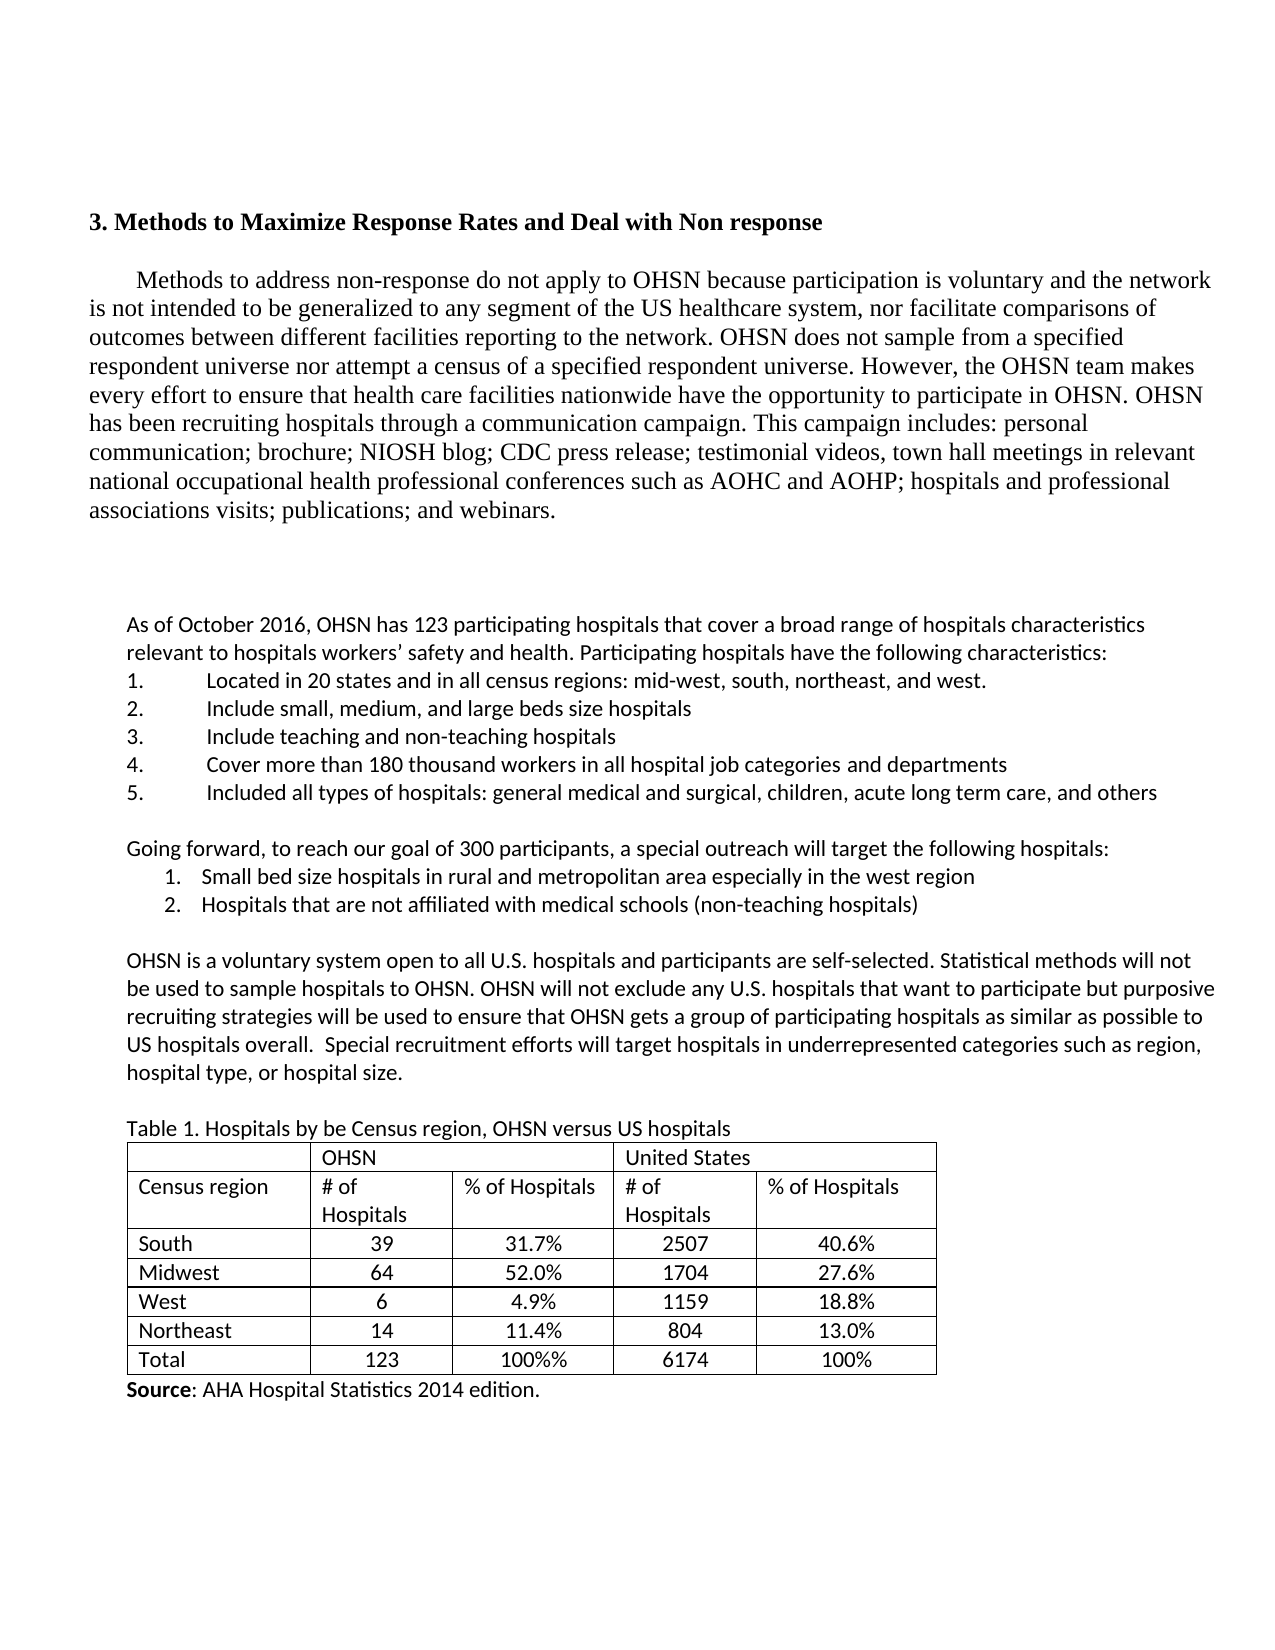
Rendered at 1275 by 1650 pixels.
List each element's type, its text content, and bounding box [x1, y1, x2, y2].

table_cell % of Hospitals [757, 1172, 936, 1228]
table_header United States [614, 1143, 936, 1171]
table_cell 123 [311, 1346, 452, 1374]
table_cell 6174 [614, 1346, 756, 1374]
table_cell 100% [757, 1346, 936, 1374]
text Going forward, to reach our goal of 300 participants, a special outreach will target the following hospitals: [126, 834, 1221, 862]
table_header OHSN [311, 1143, 613, 1171]
table_cell 1704 [614, 1259, 756, 1286]
text 4. Cover more than 180 thousand workers in all hospital job categories and departments [126, 750, 1221, 778]
table_cell # of Hospitals [614, 1172, 756, 1228]
table_cell 27.6% [757, 1259, 936, 1286]
table_cell 31.7% [453, 1229, 613, 1257]
table_cell 11.4% [453, 1317, 613, 1344]
table_cell 2507 [614, 1229, 756, 1257]
text 3. Methods to Maximize Response Rates and Deal with Non response [89, 207, 1176, 236]
table_cell 64 [311, 1259, 452, 1286]
table_cell 14 [311, 1317, 452, 1344]
text As of October 2016, OHSN has 123 participating hospitals that cover a broad range of hospitals characteristics relevant to hospitals workers’ safety and health. Participating hospitals have the following characteristics: [126, 610, 1221, 666]
text Source: AHA Hospital Statistics 2014 edition. [126, 1375, 1221, 1403]
table_cell # of Hospitals [311, 1172, 452, 1228]
table_cell 1159 [614, 1288, 756, 1316]
table_cell Total [128, 1346, 310, 1374]
list Small bed size hospitals in rural and metropolitan area especially in the west region [164, 862, 1221, 890]
table_cell 4.9% [453, 1288, 613, 1316]
table_cell 100%% [453, 1346, 613, 1374]
table_cell 18.8% [757, 1288, 936, 1316]
text 2. Include small, medium, and large beds size hospitals [126, 694, 1221, 722]
text 5. Included all types of hospitals: general medical and surgical, children, acute long term care, and others [126, 778, 1221, 806]
table_cell West [128, 1288, 310, 1316]
table_cell South [128, 1229, 310, 1257]
table_cell 52.0% [453, 1259, 613, 1286]
list Hospitals that are not affiliated with medical schools (non-teaching hospitals) [164, 890, 1221, 918]
text 3. Include teaching and non-teaching hospitals [126, 722, 1221, 750]
table_cell 13.0% [757, 1317, 936, 1344]
table_cell 804 [614, 1317, 756, 1344]
text OHSN is a voluntary system open to all U.S. hospitals and participants are self-selected. Statistical methods will not be used to sample hospitals to OHSN. OHSN will not exclude any U.S. hospitals that want to participate but purposive recruiting strategies will be used to ensure that OHSN gets a group of participating hospitals as similar as possible to US hospitals overall. Special recruitment efforts will target hospitals in underrepresented categories such as region, hospital type, or hospital size. [126, 946, 1221, 1086]
text Methods to address non-response do not apply to OHSN because participation is voluntary and the network is not intended to be generalized to any segment of the US healthcare system, nor facilitate comparisons of outcomes between different facilities reporting to the network. OHSN does not sample from a specified respondent universe nor attempt a census of a specified respondent universe. However, the OHSN team makes every effort to ensure that health care facilities nationwide have the opportunity to participate in OHSN. OHSN has been recruiting hospitals through a communication campaign. This campaign includes: personal communication; brochure; NIOSH blog; CDC press release; testimonial videos, town hall meetings in relevant national occupational health professional conferences such as AOHC and AOHP; hospitals and professional associations visits; publications; and webinars. [89, 265, 1221, 523]
text Table 1. Hospitals by be Census region, OHSN versus US hospitals [126, 1114, 1221, 1142]
table_cell % of Hospitals [453, 1172, 613, 1228]
table_header [128, 1143, 310, 1171]
table_cell Northeast [128, 1317, 310, 1344]
table_cell 6 [311, 1288, 452, 1316]
text 1. Located in 20 states and in all census regions: mid-west, south, northeast, and west. [126, 666, 1221, 694]
table_cell Census region [128, 1172, 310, 1228]
table_cell 39 [311, 1229, 452, 1257]
table_cell 40.6% [757, 1229, 936, 1257]
table_cell Midwest [128, 1259, 310, 1286]
